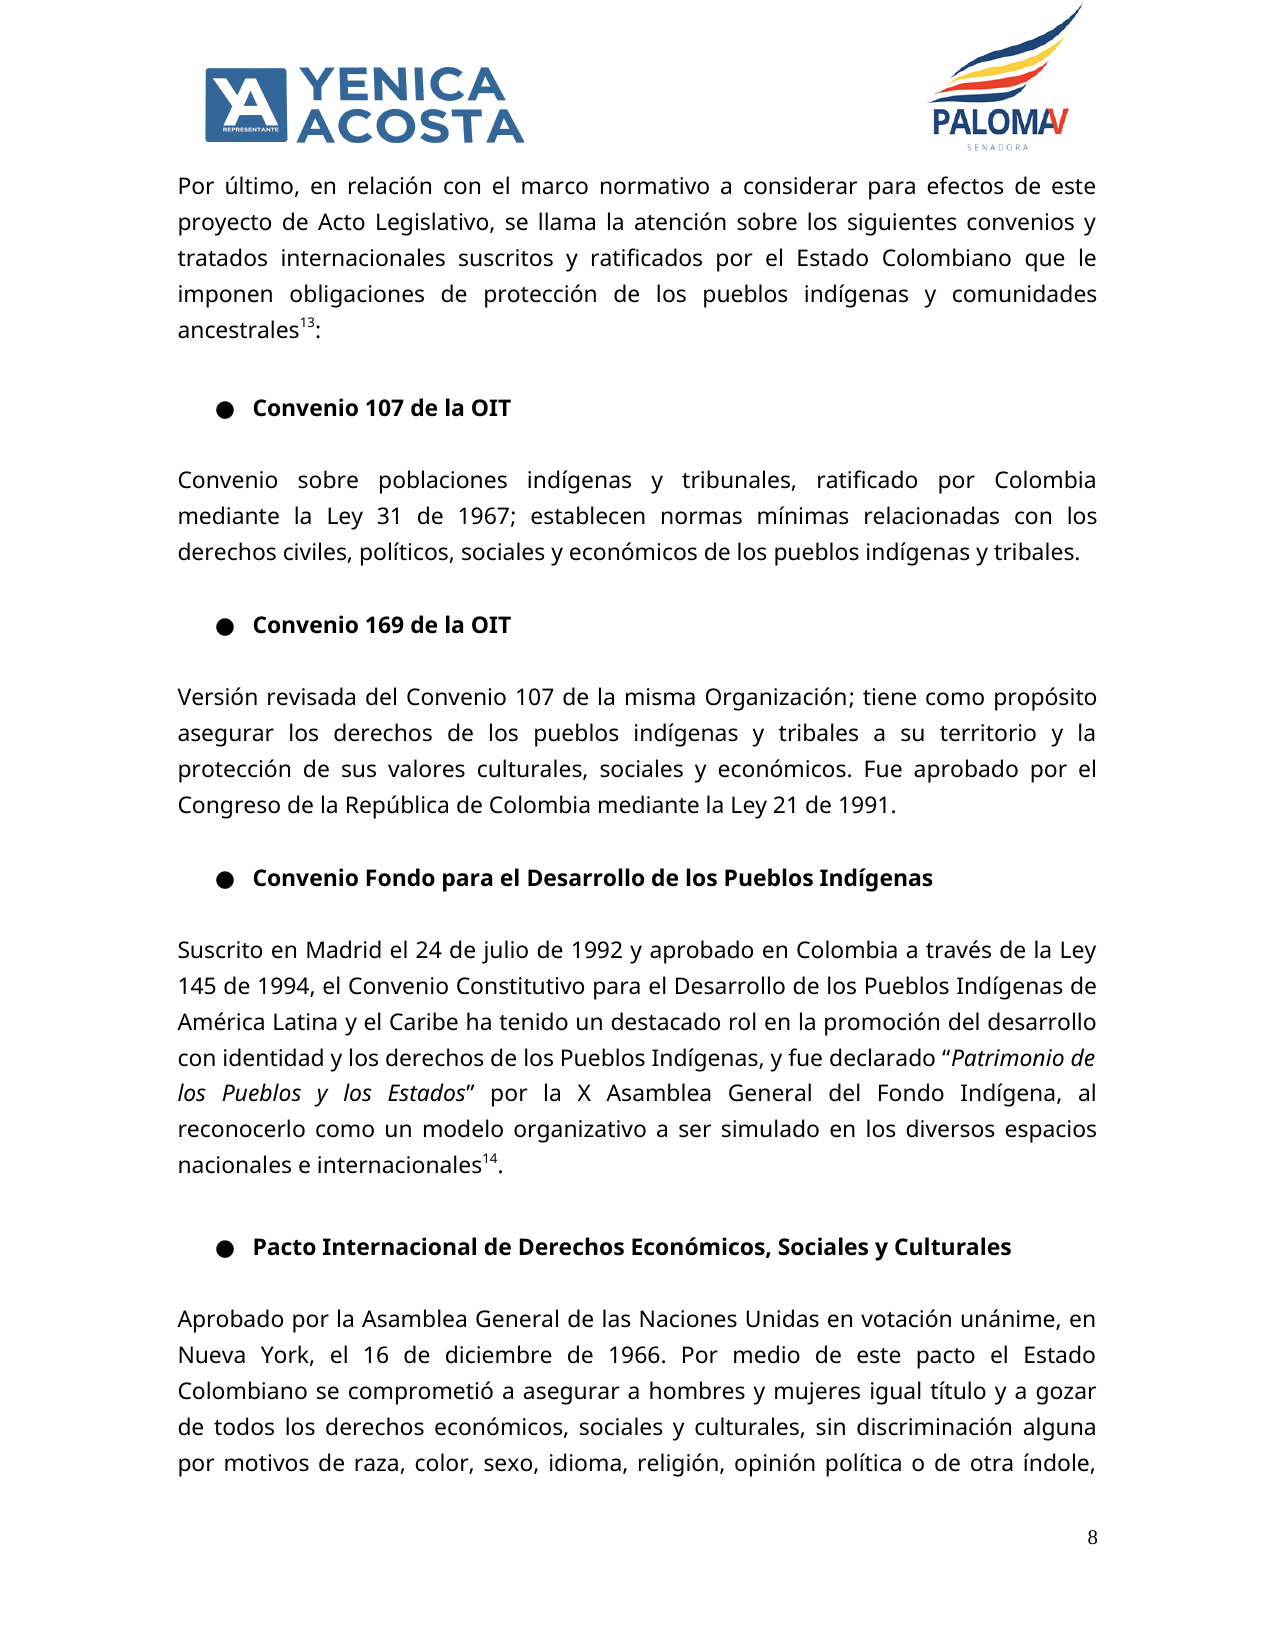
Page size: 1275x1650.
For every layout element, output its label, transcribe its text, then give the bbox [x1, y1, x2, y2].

text Versión revisada del Convenio 107 de la misma Organización; tiene como propósito asegurar los derechos de los pueblos indígenas y tribales a su territorio y la protección de sus valores culturales, sociales y económicos. Fue aprobado por el Congreso de la República de Colombia mediante la Ley 21 de 1991. [177, 681, 1098, 820]
text Por último, en relación con el marco normativo a considerar para efectos de este proyecto de Acto Legislativo, se llama la atención sobre los siguientes convenios y tratados internacionales suscritos y ratificados por el Estado Colombiano que le imponen obligaciones de protección de los pueblos indígenas y comunidades ancestrales13: [177, 170, 1098, 345]
list Convenio 169 de la OIT [215, 599, 1098, 646]
list Convenio Fondo para el Desarrollo de los Pueblos Indígenas [215, 852, 1098, 899]
list Convenio 107 de la OIT [215, 382, 1098, 429]
picture [927, 0, 1085, 155]
list Pacto Internacional de Derechos Económicos, Sociales y Culturales [215, 1221, 1098, 1268]
picture [205, 67, 524, 143]
text Convenio sobre poblaciones indígenas y tribunales, ratificado por Colombia mediante la Ley 31 de 1967; establecen normas mínimas relacionadas con los derechos civiles, políticos, sociales y económicos de los pueblos indígenas y tribales. [177, 464, 1098, 567]
text Suscrito en Madrid el 24 de julio de 1992 y aprobado en Colombia a través de la Ley 145 de 1994, el Convenio Constitutivo para el Desarrollo de los Pueblos Indígenas de América Latina y el Caribe ha tenido un destacado rol en la promoción del desarrollo con identidad y los derechos de los Pueblos Indígenas, y fue declarado “Patrimonio de los Pueblos y los Estados” por la X Asamblea General del Fondo Indígena, al reconocerlo como un modelo organizativo a ser simulado en los diversos espacios nacionales e internacionales14. [177, 934, 1098, 1181]
